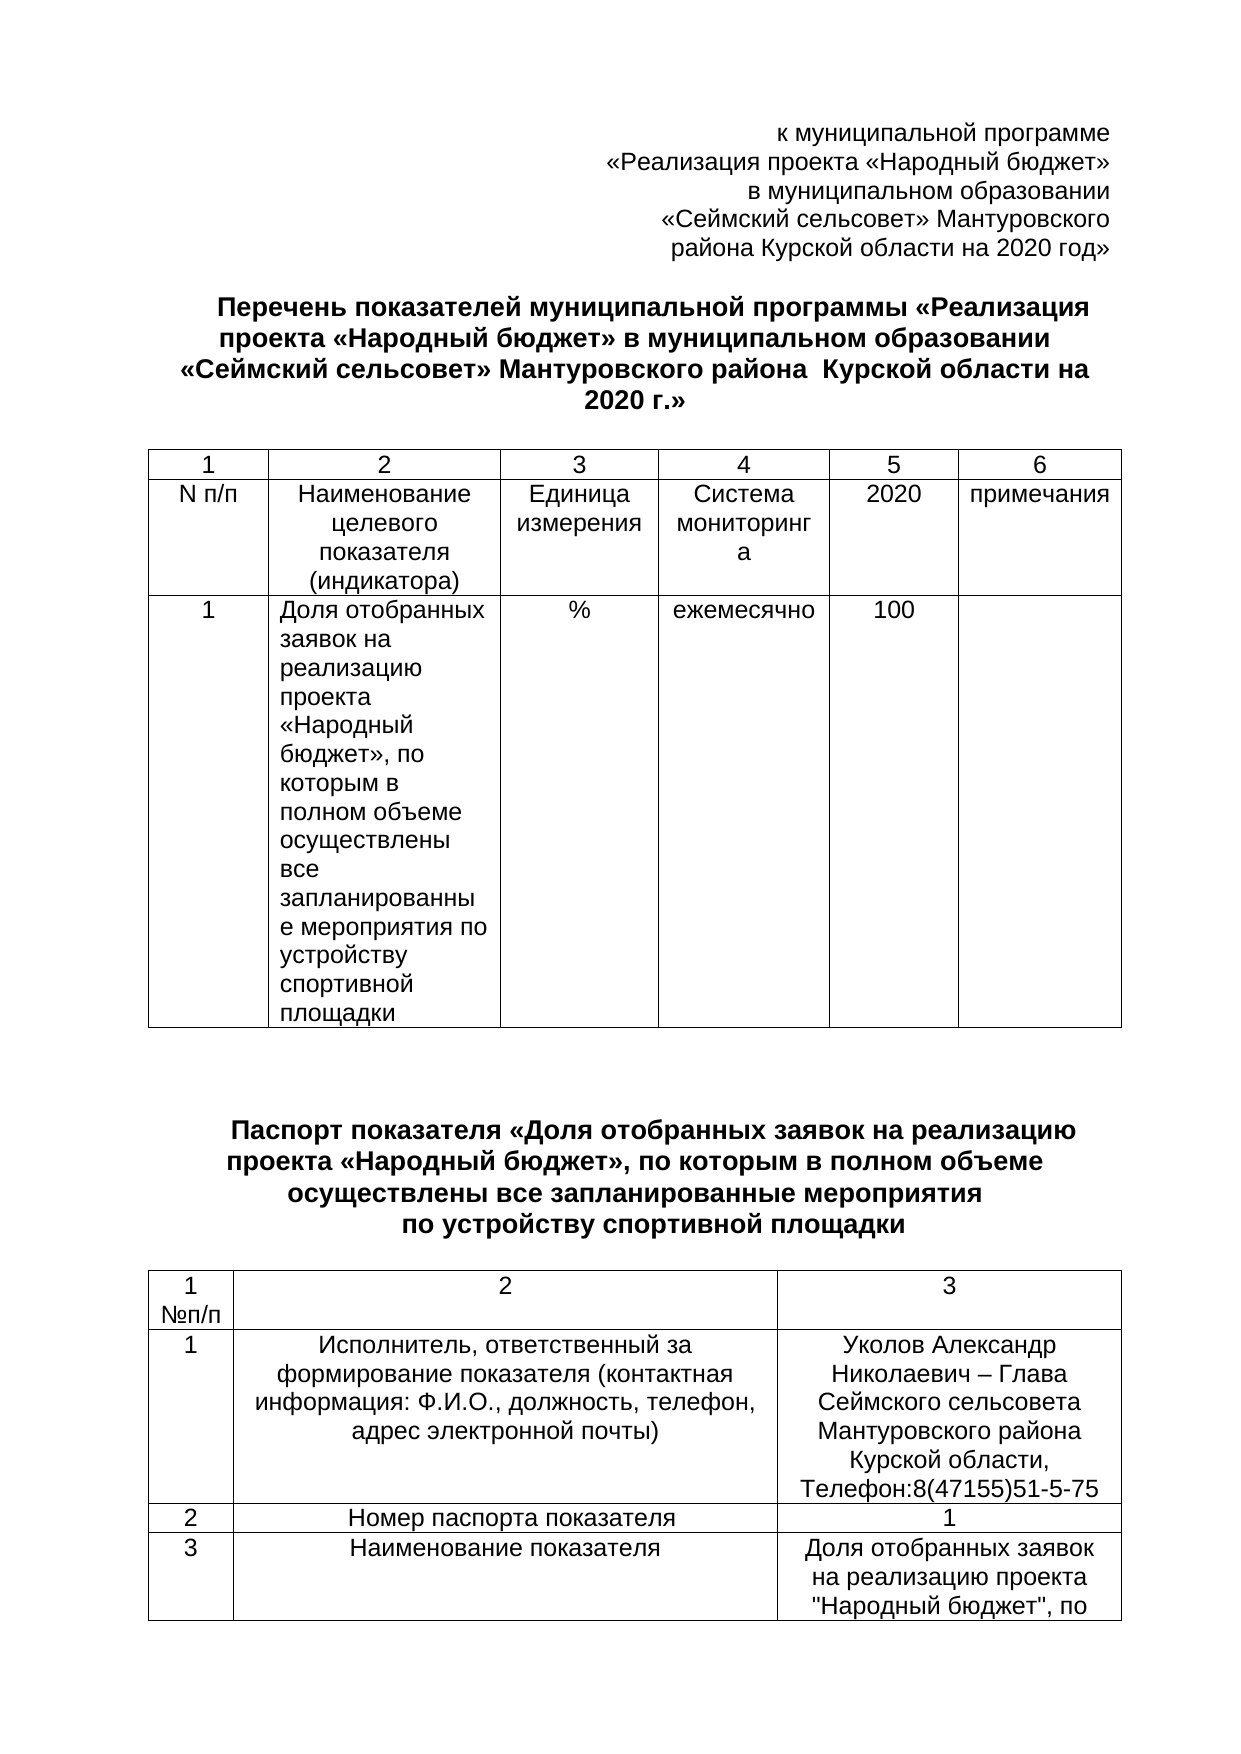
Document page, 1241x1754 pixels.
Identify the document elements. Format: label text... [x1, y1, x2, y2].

table_cell Единица измерения [501, 480, 658, 594]
table_cell 100 [830, 596, 958, 1027]
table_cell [234, 1533, 777, 1619]
text по устройству спортивной площадки [159, 1208, 1110, 1239]
table_cell Исполнитель, ответственный за формирование показателя (контактная информация: Ф.И.О., должность, телефон, адрес электронной почты) [234, 1330, 777, 1502]
table_header 5 [830, 450, 958, 478]
table_header 1 [149, 450, 268, 478]
table_cell 3 [149, 1533, 233, 1619]
table_cell Наименование целевого показателя (индикатора) [269, 480, 500, 594]
text района Курской области на 2020 год» [159, 233, 1110, 262]
table_cell Доля отобранных заявок на реализацию проекта «Народный бюджет», по которым в полном объеме осуществлены все запланированные мероприятия по устройству спортивной площадки [269, 596, 500, 1027]
text к муниципальной программе [159, 118, 1110, 147]
table_header 1 №п/п [149, 1271, 233, 1329]
table_cell [959, 596, 1121, 1027]
table_cell примечания [959, 480, 1121, 594]
table_cell 1 [778, 1504, 1121, 1532]
table_header 2 [269, 450, 500, 478]
table_header 6 [959, 450, 1121, 478]
table_header 2 [234, 1271, 777, 1329]
text «Реализация проекта «Народный бюджет» [159, 147, 1110, 176]
table_cell 1 [149, 1330, 233, 1502]
table_cell 2 [149, 1504, 233, 1532]
text в муниципальном образовании [159, 176, 1110, 204]
table_header 3 [501, 450, 658, 478]
table_header 3 [778, 1271, 1121, 1329]
text «Сеймский сельсовет» Мантуровского [159, 204, 1110, 233]
text Паспорт показателя «Доля отобранных заявок на реализацию проекта «Народный бюджет», по которым в полном объеме осуществлены все запланированные мероприятия [159, 1114, 1110, 1208]
table_cell 1 [149, 596, 268, 1027]
table_cell ежемесячно [659, 596, 829, 1027]
table_header 4 [659, 450, 829, 478]
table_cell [778, 1533, 1121, 1619]
text Перечень показателей муниципальной программы «Реализация проекта «Народный бюджет» в муниципальном образовании «Сеймский сельсовет» Мантуровского района Курской области на 2020 г.» [159, 291, 1110, 416]
table_cell Уколов Александр Николаевич – Глава Сеймского сельсовета Мантуровского района Курской области, Телефон:8(47155)51-5-75 [778, 1330, 1121, 1502]
table_cell Номер паспорта показателя [234, 1504, 777, 1532]
table_cell % [501, 596, 658, 1027]
table_cell 2020 [830, 480, 958, 594]
table_cell N п/п [149, 480, 268, 594]
table_cell Система мониторинга [659, 480, 829, 594]
